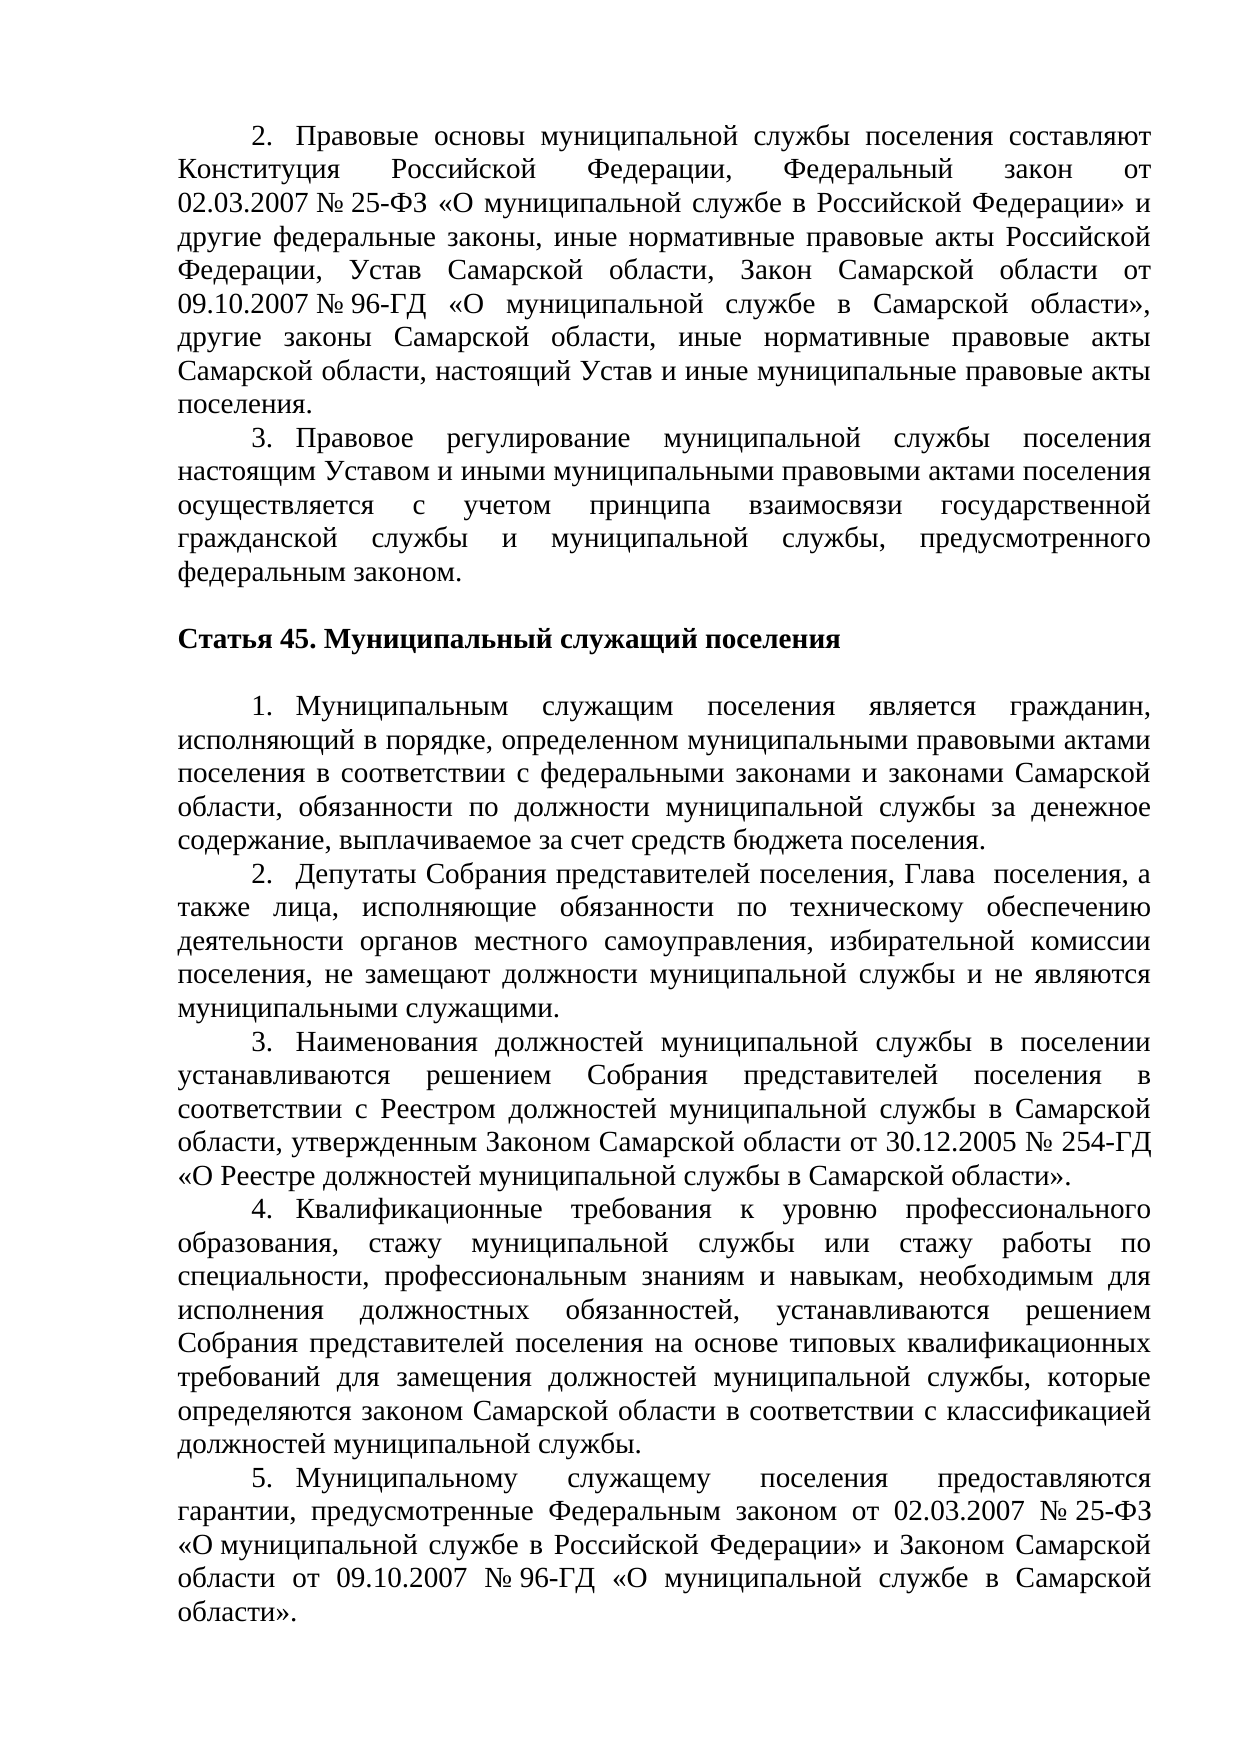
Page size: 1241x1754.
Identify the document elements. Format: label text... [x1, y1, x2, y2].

list Муниципальный служащий поселения [177, 621, 1152, 655]
list Квалификационные требования к уровню профессионального образования, стажу муниципальной службы или стажу работы по специальности, профессиональным знаниям и навыкам, необходимым для исполнения должностных обязанностей, устанавливаются решением Собрания представителей поселения на основе типовых квалификационных требований для замещения должностей муниципальной службы, которые определяются законом Самарской области в соответствии с классификацией должностей муниципальной службы. [177, 1191, 1152, 1460]
list Правовое регулирование муниципальной службы поселения настоящим Уставом и иными муниципальными правовыми актами поселения осуществляется с учетом принципа взаимосвязи государственной гражданской службы и муниципальной службы, предусмотренного федеральным законом. [177, 420, 1152, 588]
list Правовые основы муниципальной службы поселения составляют Конституция Российской Федерации, Федеральный закон от 02.03.2007 № 25-ФЗ «О муниципальной службе в Российской Федерации» и другие федеральные законы, иные нормативные правовые акты Российской Федерации, Устав Самарской области, Закон Самарской области от 09.10.2007 № 96-ГД «О муниципальной службе в Самарской области», другие законы Самарской области, иные нормативные правовые акты Самарской области, настоящий Устав и иные муниципальные правовые акты поселения. [177, 118, 1152, 420]
list Муниципальному служащему поселения предоставляются гарантии, предусмотренные Федеральным законом от 02.03.2007 № 25-ФЗ «О муниципальной службе в Российской Федерации» и Законом Самарской области от 09.10.2007 № 96-ГД «О муниципальной службе в Самарской области». [177, 1460, 1152, 1627]
list Муниципальным служащим поселения является гражданин, исполняющий в порядке, определенном муниципальными правовыми актами поселения в соответствии с федеральными законами и законами Самарской области, обязанности по должности муниципальной службы за денежное содержание, выплачиваемое за счет средств бюджета поселения. [177, 688, 1152, 856]
list Депутаты Собрания представителей поселения, Глава поселения, а также лица, исполняющие обязанности по техническому обеспечению деятельности органов местного самоуправления, избирательной комиссии поселения, не замещают должности муниципальной службы и не являются муниципальными служащими. [177, 856, 1152, 1024]
list Наименования должностей муниципальной службы в поселении устанавливаются решением Собрания представителей поселения в соответствии с Реестром должностей муниципальной службы в Самарской области, утвержденным Законом Самарской области от 30.12.2005 № 254-ГД «О Реестре должностей муниципальной службы в Самарской области». [177, 1024, 1152, 1191]
